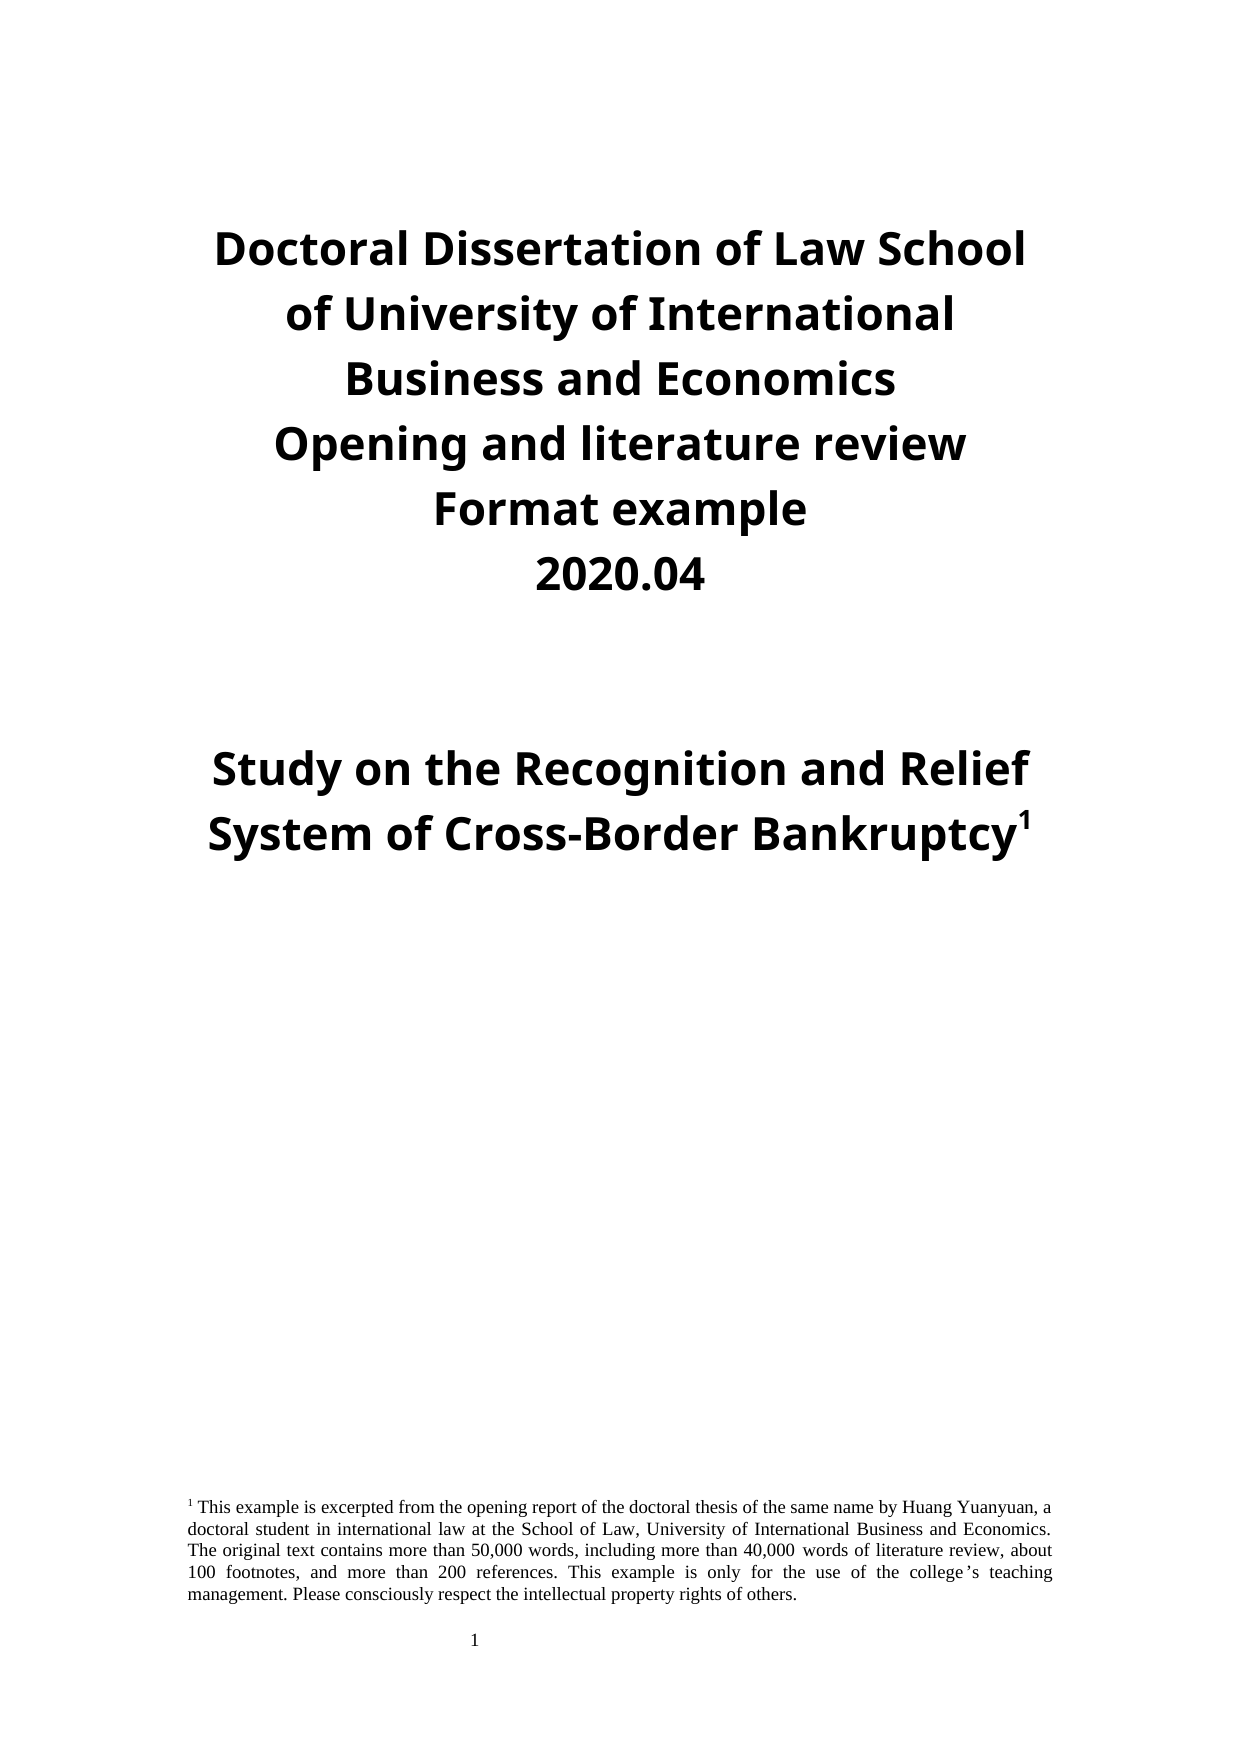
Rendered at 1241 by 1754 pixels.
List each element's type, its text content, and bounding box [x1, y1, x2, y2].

text 2020.04 [187, 540, 1053, 605]
text Format example [187, 475, 1053, 540]
text Doctoral Dissertation of Law School of University of International Business and Economics [187, 215, 1053, 410]
text Opening and literature review [187, 410, 1053, 475]
text Study on the Recognition and Relief System of Cross-Border Bankruptcy [187, 735, 1053, 865]
